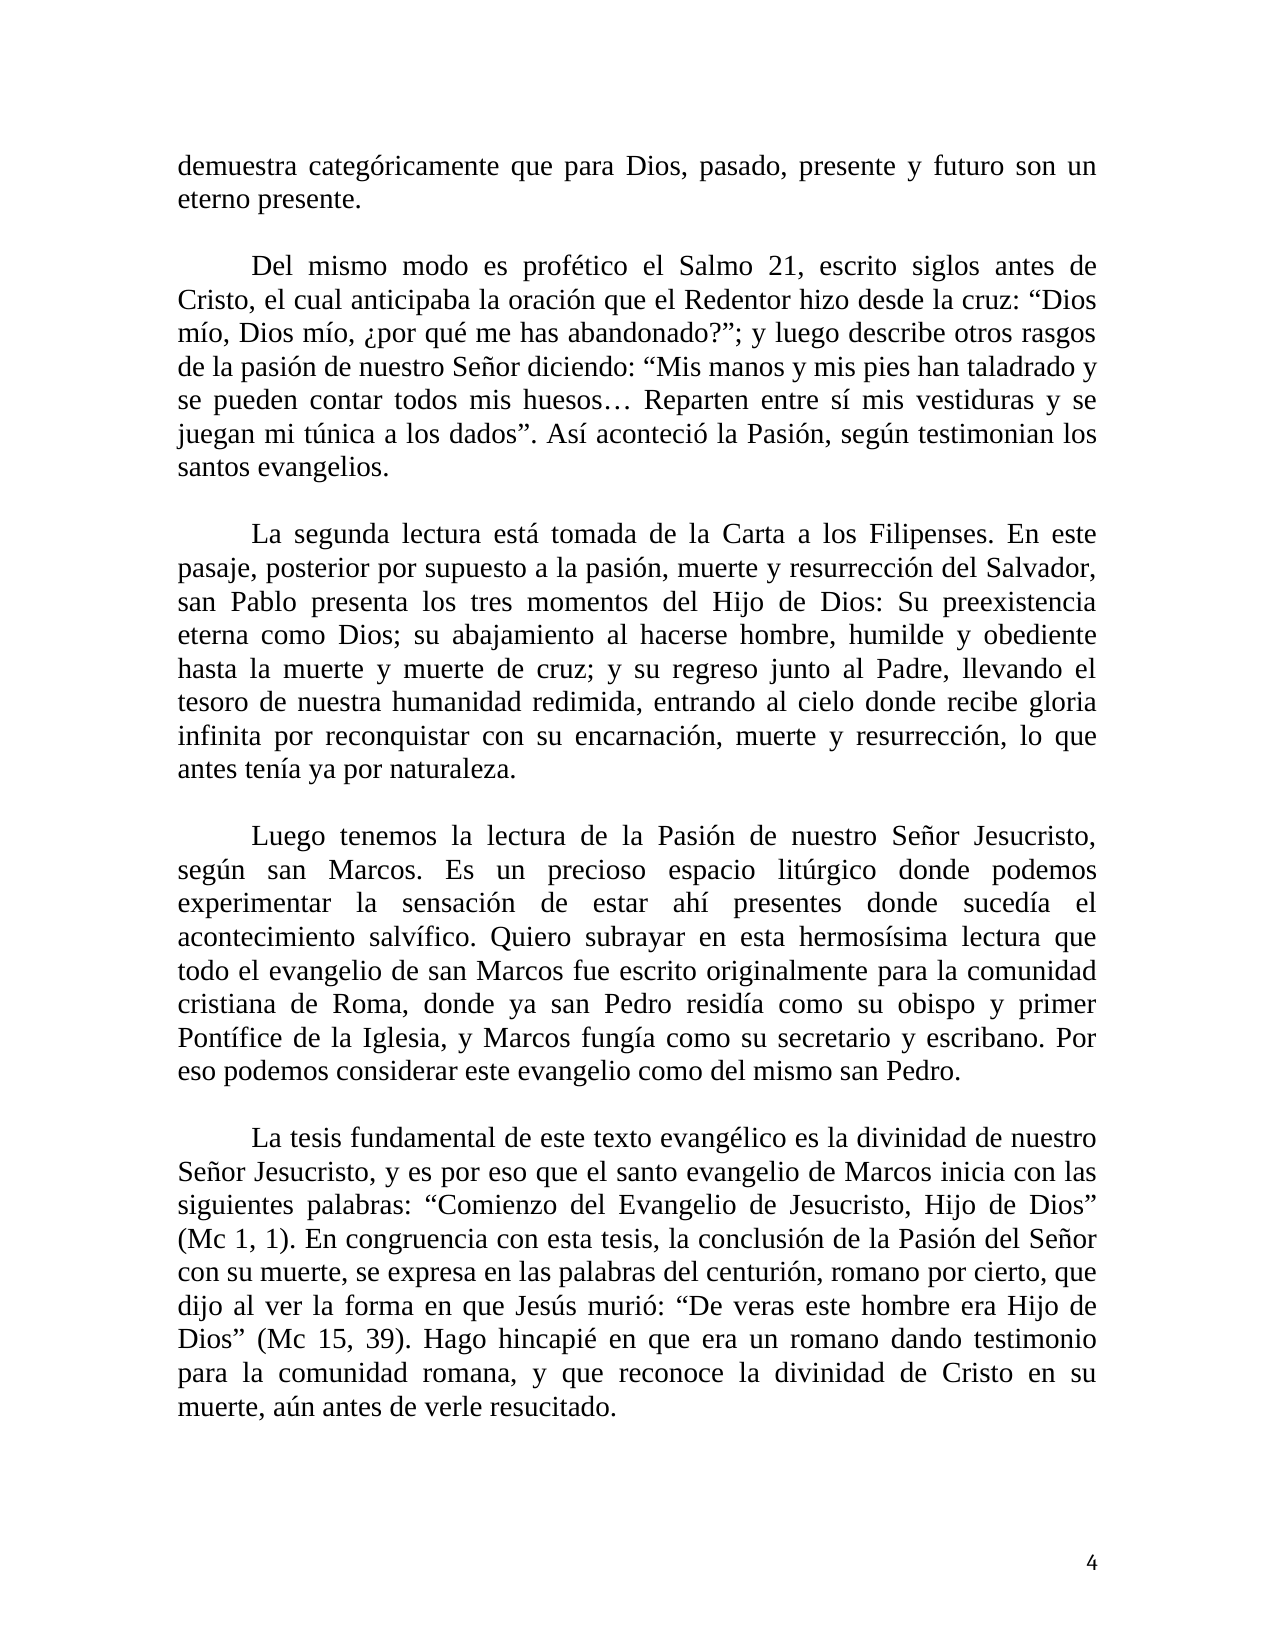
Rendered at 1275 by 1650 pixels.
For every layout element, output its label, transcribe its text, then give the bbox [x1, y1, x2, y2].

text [177, 148, 1098, 215]
text La tesis fundamental de este texto evangélico es la divinidad de nuestro Señor Jesucristo, y es por eso que el santo evangelio de Marcos inicia con las siguientes palabras: “Comienzo del Evangelio de Jesucristo, Hijo de Dios” (Mc 1, 1). En congruencia con esta tesis, la conclusión de la Pasión del Señor con su muerte, se expresa en las palabras del centurión, romano por cierto, que dijo al ver la forma en que Jesús murió: “De veras este hombre era Hijo de Dios” (Mc 15, 39). Hago hincapié en que era un romano dando testimonio para la comunidad romana, y que reconoce la divinidad de Cristo en su muerte, aún antes de verle resucitado. [177, 1120, 1098, 1422]
text Luego tenemos la lectura de la Pasión de nuestro Señor Jesucristo, según san Marcos. Es un precioso espacio litúrgico donde podemos experimentar la sensación de estar ahí presentes donde sucedía el acontecimiento salvífico. Quiero subrayar en esta hermosísima lectura que todo el evangelio de san Marcos fue escrito originalmente para la comunidad cristiana de Roma, donde ya san Pedro residía como su obispo y primer Pontífice de la Iglesia, y Marcos fungía como su secretario y escribano. Por eso podemos considerar este evangelio como del mismo san Pedro. [177, 818, 1098, 1087]
text Del mismo modo es profético el Salmo 21, escrito siglos antes de Cristo, el cual anticipaba la oración que el Redentor hizo desde la cruz: “Dios mío, Dios mío, ¿por qué me has abandonado?”; y luego describe otros rasgos de la pasión de nuestro Señor diciendo: “Mis manos y mis pies han taladrado y se pueden contar todos mis huesos… Reparten entre sí mis vestiduras y se juegan mi túnica a los dados”. Así aconteció la Pasión, según testimonian los santos evangelios. [177, 248, 1098, 483]
text La segunda lectura está tomada de la Carta a los Filipenses. En este pasaje, posterior por supuesto a la pasión, muerte y resurrección del Salvador, san Pablo presenta los tres momentos del Hijo de Dios: Su preexistencia eterna como Dios; su abajamiento al hacerse hombre, humilde y obediente hasta la muerte y muerte de cruz; y su regreso junto al Padre, llevando el tesoro de nuestra humanidad redimida, entrando al cielo donde recibe gloria infinita por reconquistar con su encarnación, muerte y resurrección, lo que antes tenía ya por naturaleza. [177, 517, 1098, 785]
